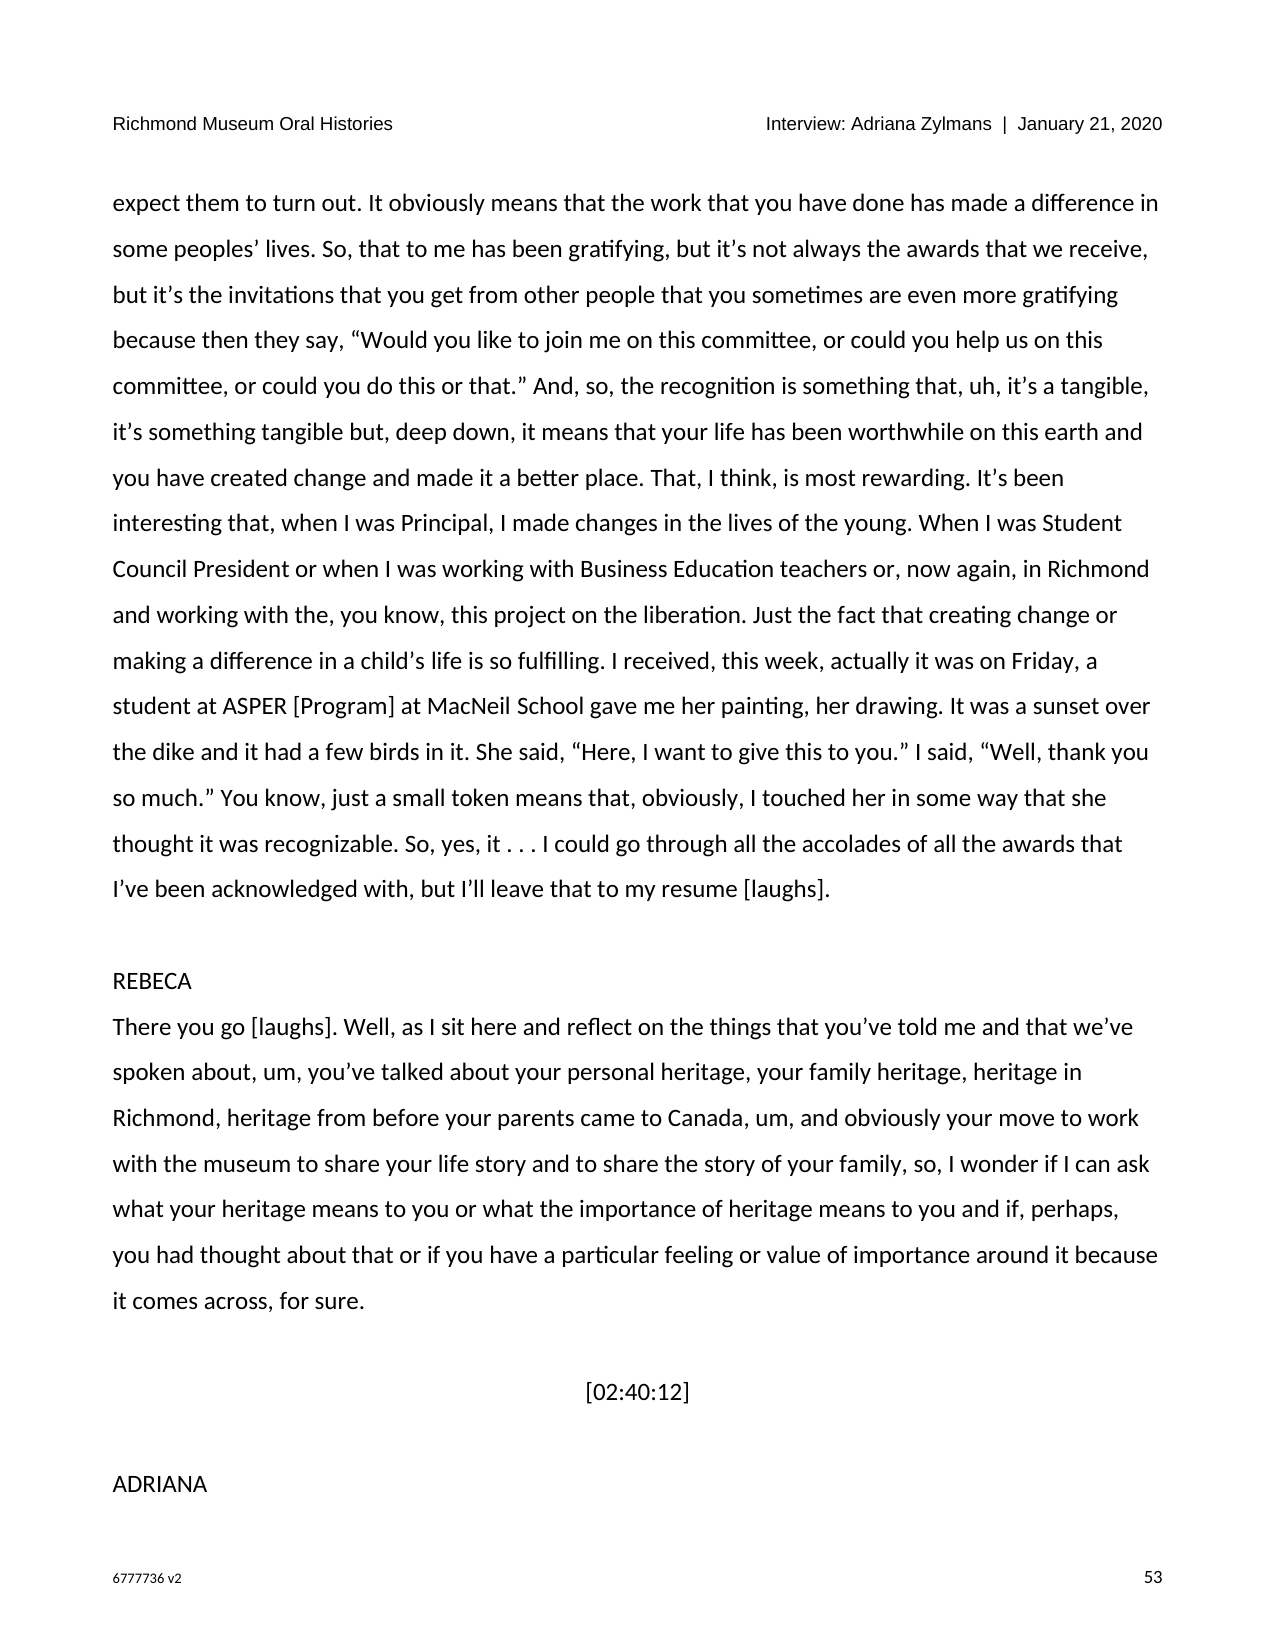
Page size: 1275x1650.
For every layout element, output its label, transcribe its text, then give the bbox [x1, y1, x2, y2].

text REBECA There you go [laughs]. Well, as I sit here and reflect on the things that you’ve told me and that we’ve spoken about, um, you’ve talked about your personal heritage, your family heritage, heritage in Richmond, heritage from before your parents came to Canada, um, and obviously your move to work with the museum to share your life story and to share the story of your family, so, I wonder if I can ask what your heritage means to you or what the importance of heritage means to you and if, perhaps, you had thought about that or if you have a particular feeling or value of importance around it because it comes across, for sure. [112, 965, 1162, 1316]
text [02:40:12] [112, 1376, 1162, 1407]
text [112, 187, 1162, 904]
text ADRIANA [112, 1468, 1162, 1498]
